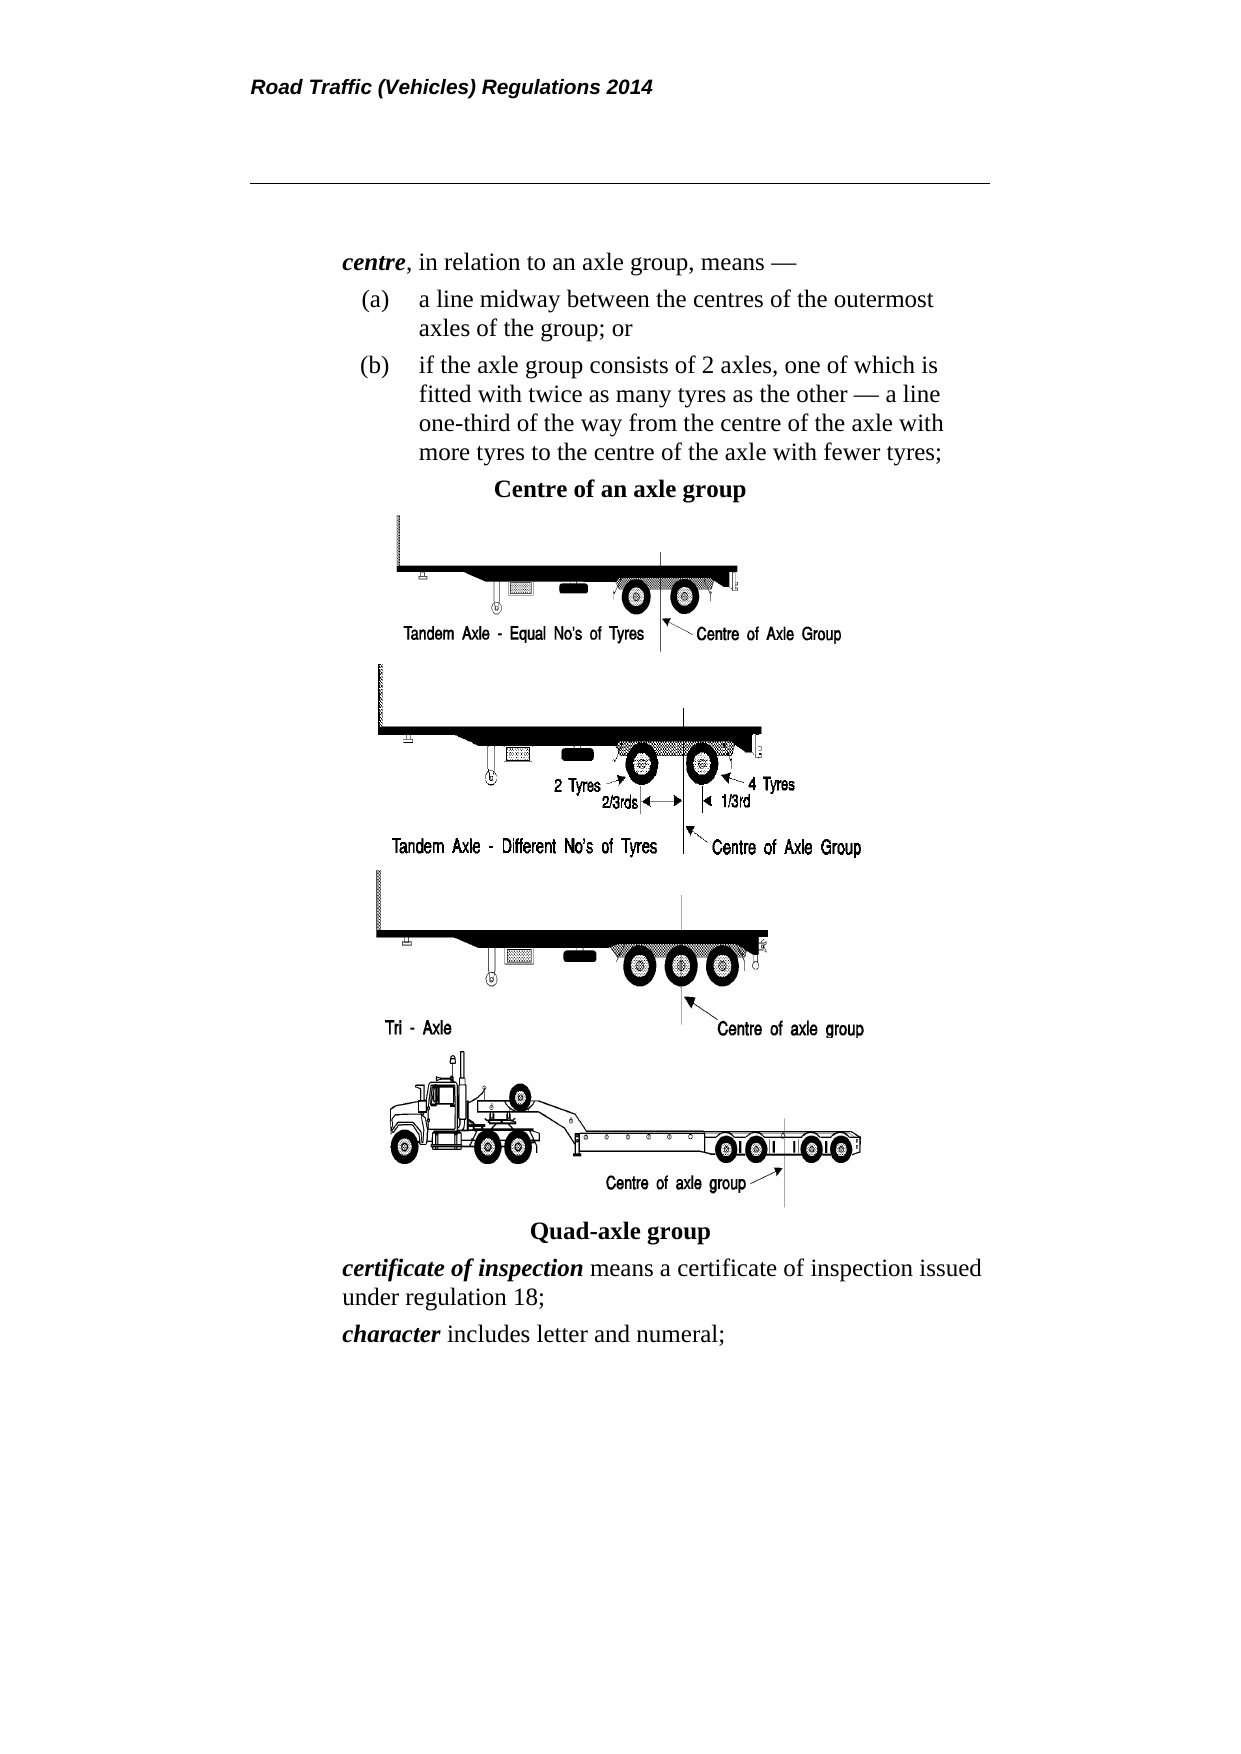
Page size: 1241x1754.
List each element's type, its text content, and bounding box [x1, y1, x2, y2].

picture [378, 663, 863, 858]
text (a) a line midway between the centres of the outermost axles of the group; or [250, 284, 990, 342]
text character includes letter and numeral; [250, 1319, 990, 1348]
text certificate of inspection means a certificate of inspection issued under regulation 18; [250, 1253, 990, 1311]
subtitle Quad-axle group [250, 1216, 990, 1245]
subtitle Centre of an axle group [250, 474, 990, 502]
text (b) if the axle group consists of 2 axles, one of which is fitted with twice as many tyres as the other — a line one-third of the way from the centre of the axle with more tyres to the centre of the axle with fewer tyres; [250, 350, 990, 465]
text centre, in relation to an axle group, means — [250, 247, 990, 276]
